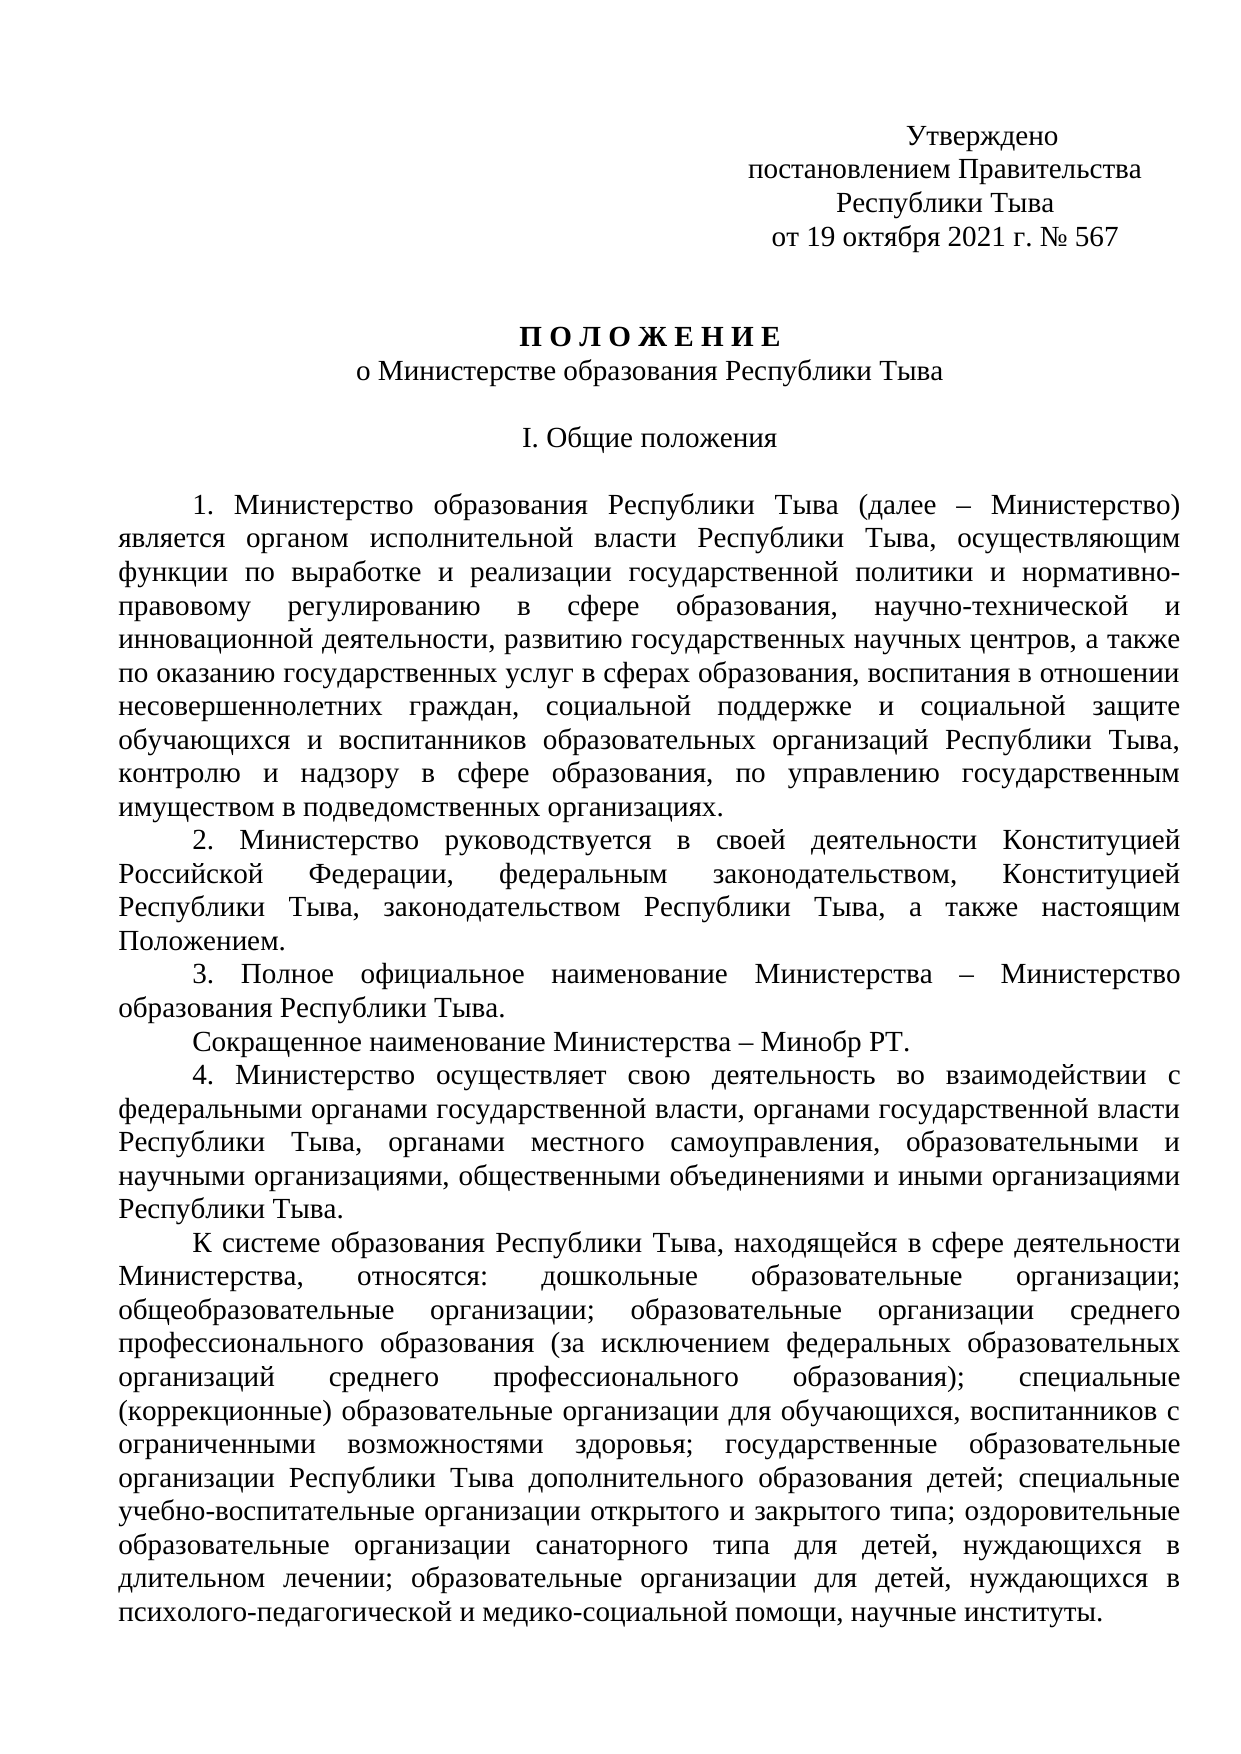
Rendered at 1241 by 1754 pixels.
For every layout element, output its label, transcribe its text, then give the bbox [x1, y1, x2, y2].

text о Министерстве образования Республики Тыва [118, 353, 1181, 386]
text постановлением Правительства [709, 152, 1181, 185]
text П О Л О Ж Е Н И Е [118, 319, 1181, 353]
text 1. Министерство образования Республики Тыва (далее – Министерство) является органом исполнительной власти Республики Тыва, осуществляющим функции по выработке и реализации государственной политики и нормативно-правовому регулированию в сфере образования, научно-технической и инновационной деятельности, развитию государственных научных центров, а также по оказанию государственных услуг в сферах образования, воспитания в отношении несовершеннолетних граждан, социальной поддержке и социальной защите обучающихся и воспитанников образовательных организаций Республики Тыва, контролю и надзору в сфере образования, по управлению государственным имуществом в подведомственных организациях. [118, 487, 1181, 822]
text от 19 октября 2021 г. № 567 [709, 219, 1181, 252]
text 3. Полное официальное наименование Министерства – Министерство образования Республики Тыва. [118, 957, 1181, 1024]
text Утверждено [709, 118, 1181, 152]
text 4. Министерство осуществляет свою деятельность во взаимодействии с федеральными органами государственной власти, органами государственной власти Республики Тыва, органами местного самоуправления, образовательными и научными организациями, общественными объединениями и иными организациями Республики Тыва. [118, 1057, 1181, 1225]
text I. Общие положения [118, 420, 1181, 453]
text К системе образования Республики Тыва, находящейся в сфере деятельности Министерства, относятся: дошкольные образовательные организации; общеобразовательные организации; образовательные организации среднего профессионального образования (за исключением федеральных образовательных организаций среднего профессионального образования); специальные (коррекционные) образовательные организации для обучающихся, воспитанников с ограниченными возможностями здоровья; государственные образовательные организации Республики Тыва дополнительного образования детей; специальные учебно-воспитательные организации открытого и закрытого типа; оздоровительные образовательные организации санаторного типа для детей, нуждающихся в длительном лечении; образовательные организации для детей, нуждающихся в психолого-педагогической и медико-социальной помощи, научные институты. [118, 1225, 1181, 1627]
text Сокращенное наименование Министерства – Минобр РТ. [118, 1024, 1181, 1057]
text Республики Тыва [709, 185, 1181, 219]
text 2. Министерство руководствуется в своей деятельности Конституцией Российской Федерации, федеральным законодательством, Конституцией Республики Тыва, законодательством Республики Тыва, а также настоящим Положением. [118, 822, 1181, 957]
